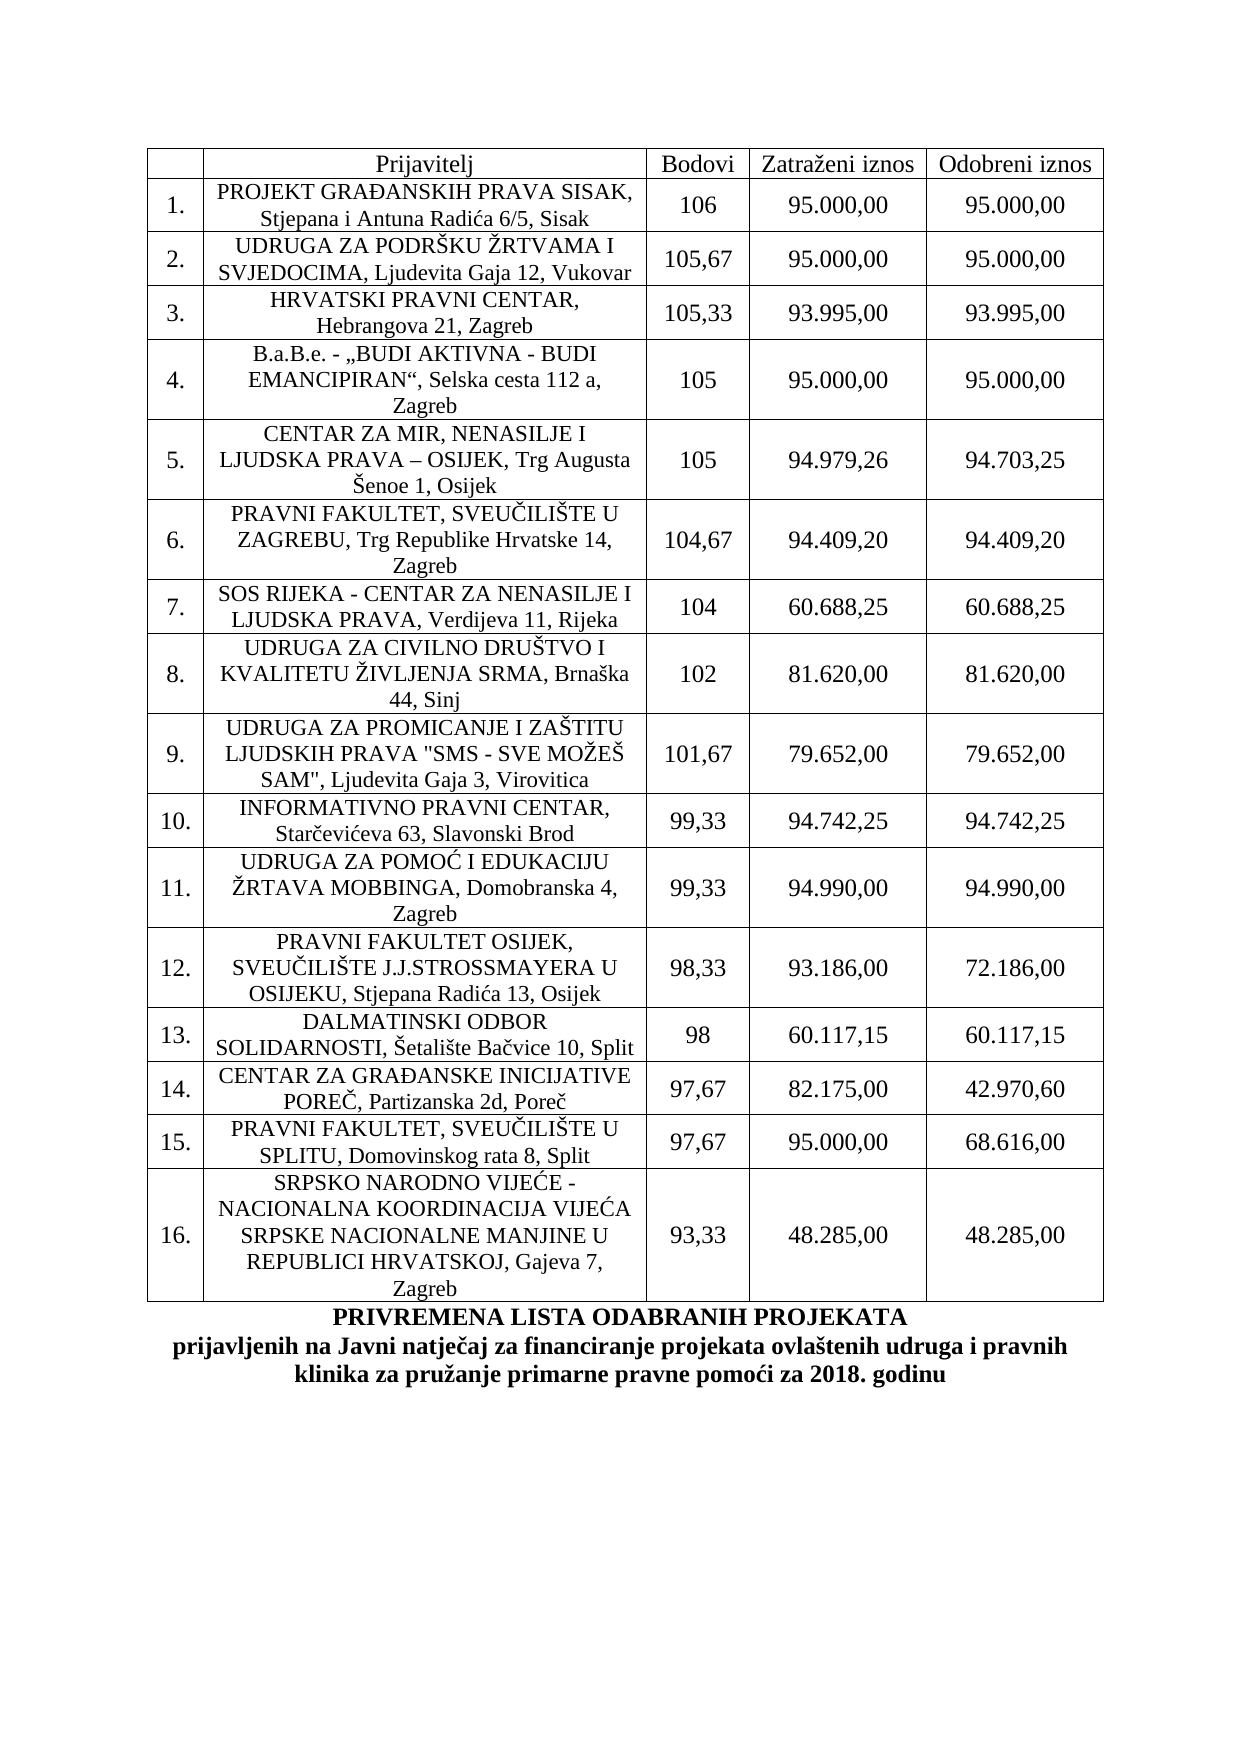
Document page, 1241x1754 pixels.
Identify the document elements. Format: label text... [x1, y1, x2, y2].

table_cell 79.652,00 [750, 714, 926, 793]
table_cell UDRUGA ZA POMOĆ I EDUKACIJU ŽRTAVA MOBBINGA, Domobranska 4, Zagreb [204, 848, 646, 927]
table_cell 97,67 [647, 1062, 749, 1114]
table_cell 106 [647, 179, 749, 231]
table_cell 72.186,00 [927, 928, 1103, 1007]
table_cell 60.117,15 [750, 1008, 926, 1061]
table_cell 10. [148, 794, 203, 847]
table_cell 95.000,00 [927, 232, 1103, 285]
table_cell 94.703,25 [927, 420, 1103, 499]
table_cell 94.742,25 [750, 794, 926, 847]
table_cell 12. [148, 928, 203, 1007]
table_cell 101,67 [647, 714, 749, 793]
table_cell 81.620,00 [927, 634, 1103, 713]
table_cell 94.742,25 [927, 794, 1103, 847]
text prijavljenih na Javni natječaj za financiranje projekata ovlaštenih udruga i pravnih klinika za pružanje primarne pravne pomoći za 2018. godinu [148, 1331, 1093, 1388]
table_cell 99,33 [647, 794, 749, 847]
table_cell 82.175,00 [750, 1062, 926, 1114]
table_header [148, 149, 203, 177]
table_cell UDRUGA ZA PODRŠKU ŽRTVAMA I SVJEDOCIMA, Ljudevita Gaja 12, Vukovar [204, 232, 646, 285]
table_cell 2. [148, 232, 203, 285]
table_cell 105 [647, 340, 749, 419]
table_cell 98,33 [647, 928, 749, 1007]
table_cell CENTAR ZA MIR, NENASILJE I LJUDSKA PRAVA – OSIJEK, Trg Augusta Šenoe 1, Osijek [204, 420, 646, 499]
table_cell PROJEKT GRAĐANSKIH PRAVA SISAK, Stjepana i Antuna Radića 6/5, Sisak [204, 179, 646, 231]
table_cell 9. [148, 714, 203, 793]
table_cell 1. [148, 179, 203, 231]
table_cell 98 [647, 1008, 749, 1061]
table_cell 94.409,20 [750, 500, 926, 579]
table_header Zatraženi iznos [750, 149, 926, 177]
table_cell 6. [148, 500, 203, 579]
table_cell PRAVNI FAKULTET, SVEUČILIŠTE U SPLITU, Domovinskog rata 8, Split [204, 1115, 646, 1168]
table_cell 68.616,00 [927, 1115, 1103, 1168]
table_cell PRAVNI FAKULTET, SVEUČILIŠTE U ZAGREBU, Trg Republike Hrvatske 14, Zagreb [204, 500, 646, 579]
table_cell DALMATINSKI ODBOR SOLIDARNOSTI, Šetalište Bačvice 10, Split [204, 1008, 646, 1061]
table_cell 94.979,26 [750, 420, 926, 499]
table_cell 105 [647, 420, 749, 499]
table_cell 13. [148, 1008, 203, 1061]
table_cell HRVATSKI PRAVNI CENTAR, Hebrangova 21, Zagreb [204, 286, 646, 339]
table_cell 94.990,00 [927, 848, 1103, 927]
table_cell 94.409,20 [927, 500, 1103, 579]
table_cell 95.000,00 [927, 179, 1103, 231]
table_cell 42.970,60 [927, 1062, 1103, 1114]
table_cell 104,67 [647, 500, 749, 579]
table_cell 97,67 [647, 1115, 749, 1168]
table_cell 94.990,00 [750, 848, 926, 927]
table_cell 48.285,00 [750, 1169, 926, 1301]
table_cell 16. [148, 1169, 203, 1301]
table_cell 93.186,00 [750, 928, 926, 1007]
table_header Odobreni iznos [927, 149, 1103, 177]
table_cell 60.117,15 [927, 1008, 1103, 1061]
table_cell 99,33 [647, 848, 749, 927]
table_cell 93,33 [647, 1169, 749, 1301]
table_cell 14. [148, 1062, 203, 1114]
table_cell UDRUGA ZA PROMICANJE I ZAŠTITU LJUDSKIH PRAVA "SMS - SVE MOŽEŠ SAM", Ljudevita Gaja 3, Virovitica [204, 714, 646, 793]
table_cell SRPSKO NARODNO VIJEĆE - NACIONALNA KOORDINACIJA VIJEĆA SRPSKE NACIONALNE MANJINE U REPUBLICI HRVATSKOJ, Gajeva 7, Zagreb [204, 1169, 646, 1301]
table_cell CENTAR ZA GRAĐANSKE INICIJATIVE POREČ, Partizanska 2d, Poreč [204, 1062, 646, 1114]
table_cell 95.000,00 [750, 232, 926, 285]
table_cell 105,33 [647, 286, 749, 339]
table_cell 81.620,00 [750, 634, 926, 713]
table_cell 60.688,25 [927, 580, 1103, 633]
table_cell 93.995,00 [750, 286, 926, 339]
table_cell 93.995,00 [927, 286, 1103, 339]
table_cell 102 [647, 634, 749, 713]
table_cell 79.652,00 [927, 714, 1103, 793]
table_cell 8. [148, 634, 203, 713]
text PRIVREMENA LISTA ODABRANIH PROJEKATA [148, 1302, 1093, 1331]
table_cell B.a.B.e. - „BUDI AKTIVNA - BUDI EMANCIPIRAN“, Selska cesta , Zagreb [204, 340, 646, 419]
table_header Prijavitelj [204, 149, 646, 177]
table_cell 15. [148, 1115, 203, 1168]
table_cell 11. [148, 848, 203, 927]
table_cell 95.000,00 [750, 179, 926, 231]
table_cell 3. [148, 286, 203, 339]
table_cell 5. [148, 420, 203, 499]
table_cell 105,67 [647, 232, 749, 285]
table_cell 95.000,00 [750, 1115, 926, 1168]
table_cell SOS RIJEKA - CENTAR ZA NENASILJE I LJUDSKA PRAVA, Verdijeva 11, Rijeka [204, 580, 646, 633]
table_cell PRAVNI FAKULTET OSIJEK, SVEUČILIŠTE J.J.STROSSMAYERA U OSIJEKU, Stjepana Radića 13, Osijek [204, 928, 646, 1007]
table_cell 4. [148, 340, 203, 419]
table_cell INFORMATIVNO PRAVNI CENTAR, Starčevićeva 63, Slavonski Brod [204, 794, 646, 847]
table_cell 48.285,00 [927, 1169, 1103, 1301]
table_cell 95.000,00 [750, 340, 926, 419]
table_cell UDRUGA ZA CIVILNO DRUŠTVO I KVALITETU ŽIVLJENJA SRMA, Brnaška 44, Sinj [204, 634, 646, 713]
table_cell 60.688,25 [750, 580, 926, 633]
table_cell 7. [148, 580, 203, 633]
table_header Bodovi [647, 149, 749, 177]
table_cell 104 [647, 580, 749, 633]
table_cell 95.000,00 [927, 340, 1103, 419]
